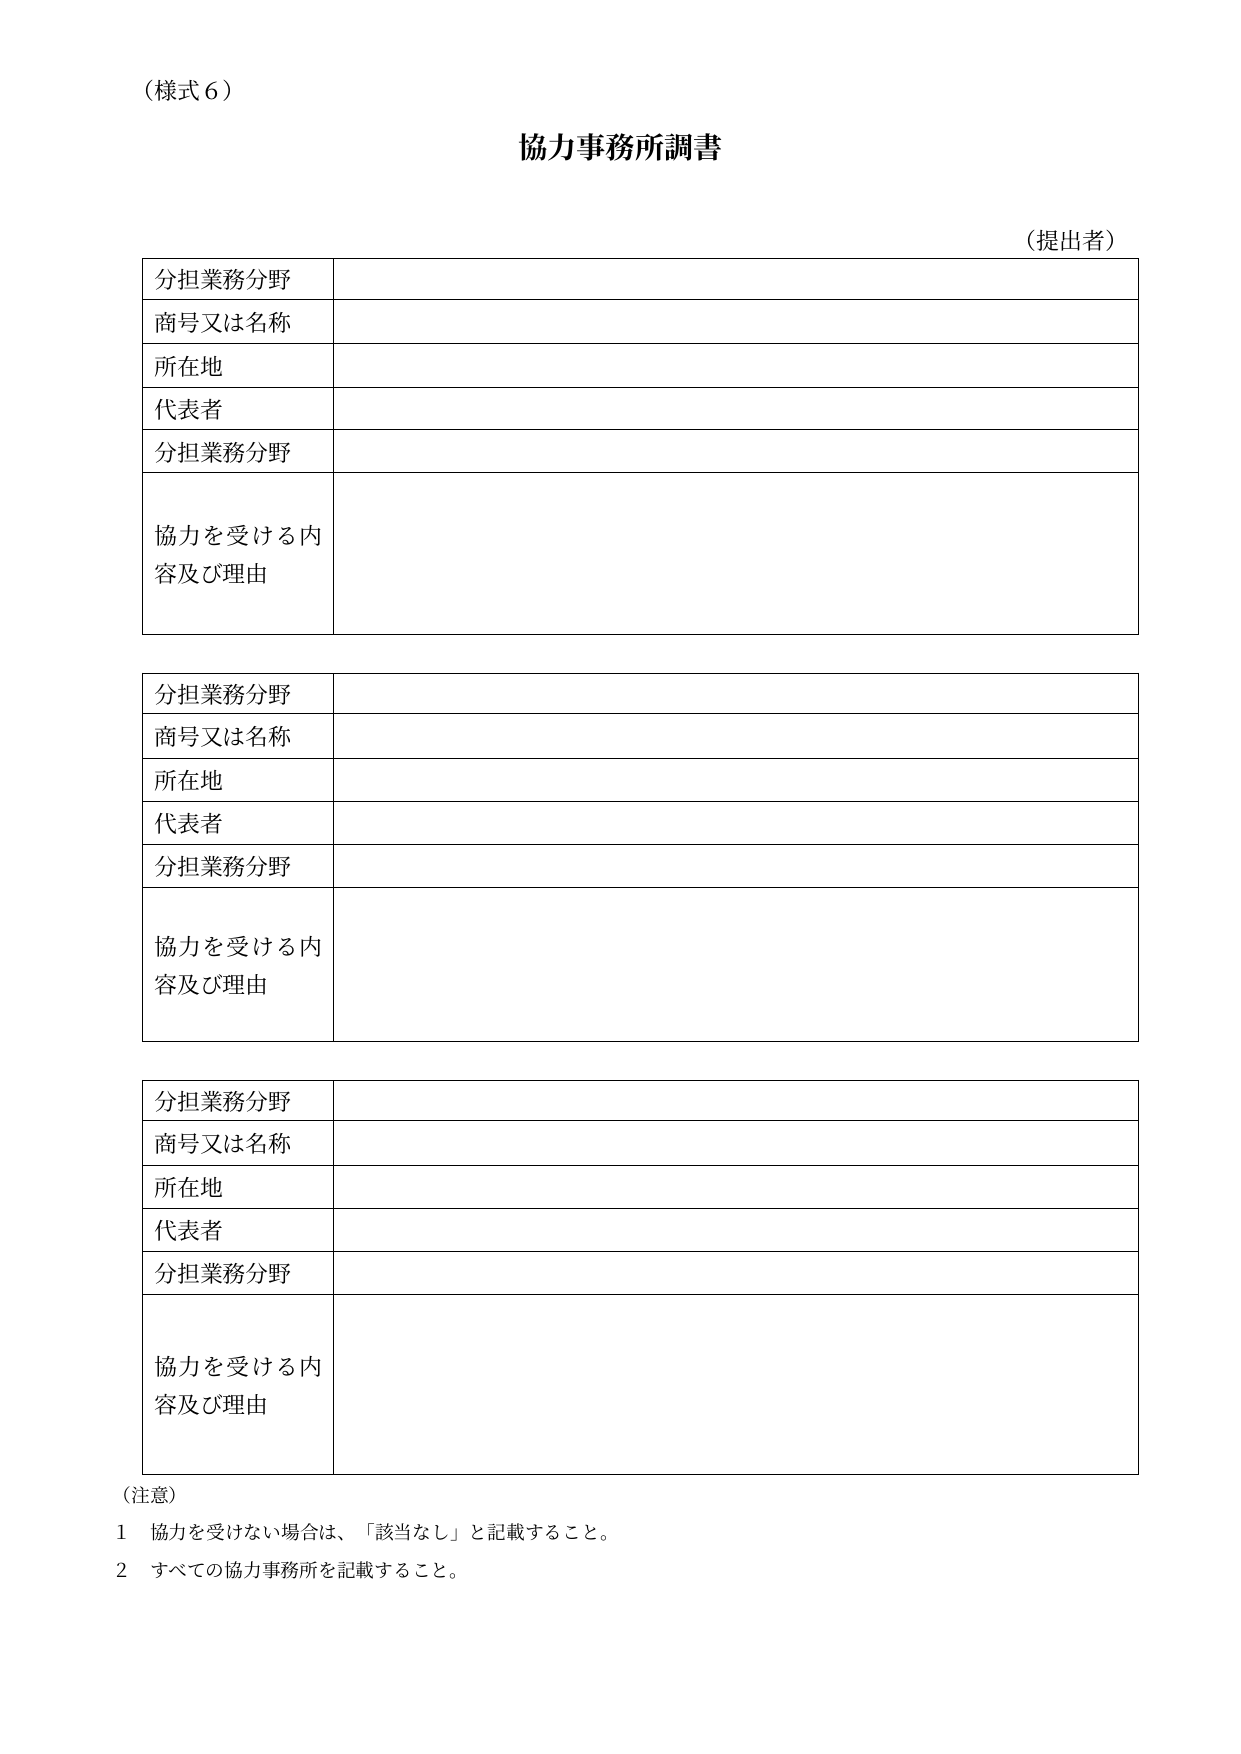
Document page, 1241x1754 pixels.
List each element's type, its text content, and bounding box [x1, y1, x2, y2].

table_cell 協力を受ける内容及び理由 [143, 888, 333, 1041]
table_cell 分担業務分野 [143, 845, 333, 887]
table_cell [334, 388, 1138, 429]
table_header [334, 259, 1138, 299]
table_cell 協力を受ける内容及び理由 [143, 1295, 333, 1474]
table_header [334, 674, 1138, 713]
text ２ すべての協力事務所を記載すること。 [112, 1550, 1128, 1588]
table_cell 代表者 [143, 1209, 333, 1251]
table_cell [334, 344, 1138, 387]
text （注意） [112, 1475, 1128, 1513]
table_cell [334, 1252, 1138, 1294]
table_cell [334, 473, 1138, 634]
table_cell 代表者 [143, 802, 333, 843]
table_cell [334, 888, 1138, 1041]
text １ 協力を受けない場合は、「該当なし」と記載すること。 [112, 1513, 1128, 1550]
table_cell [334, 1209, 1138, 1251]
table_cell 分担業務分野 [143, 430, 333, 472]
text （様式６） [131, 71, 1128, 108]
table_cell [334, 300, 1138, 343]
table_cell 商号又は名称 [143, 714, 333, 758]
table_cell 協力を受ける内容及び理由 [143, 473, 333, 634]
table_cell [334, 759, 1138, 801]
table_cell [334, 845, 1138, 887]
table_cell [334, 1121, 1138, 1165]
table_cell 代表者 [143, 388, 333, 429]
table_cell 分担業務分野 [143, 1252, 333, 1294]
table_cell [334, 802, 1138, 843]
table_cell [334, 430, 1138, 472]
table_cell 商号又は名称 [143, 1121, 333, 1165]
table_cell 所在地 [143, 344, 333, 387]
table_header [334, 1081, 1138, 1120]
table_header 分担業務分野 [143, 1081, 333, 1120]
text 協力事務所調書 [112, 108, 1128, 183]
table_header 分担業務分野 [143, 674, 333, 713]
table_cell 所在地 [143, 1166, 333, 1208]
table_cell 商号又は名称 [143, 300, 333, 343]
table_cell [334, 1295, 1138, 1474]
table_header 分担業務分野 [143, 259, 333, 299]
table_cell [334, 1166, 1138, 1208]
table_cell [334, 714, 1138, 758]
table_cell 所在地 [143, 759, 333, 801]
text （提出者） [112, 221, 1128, 258]
